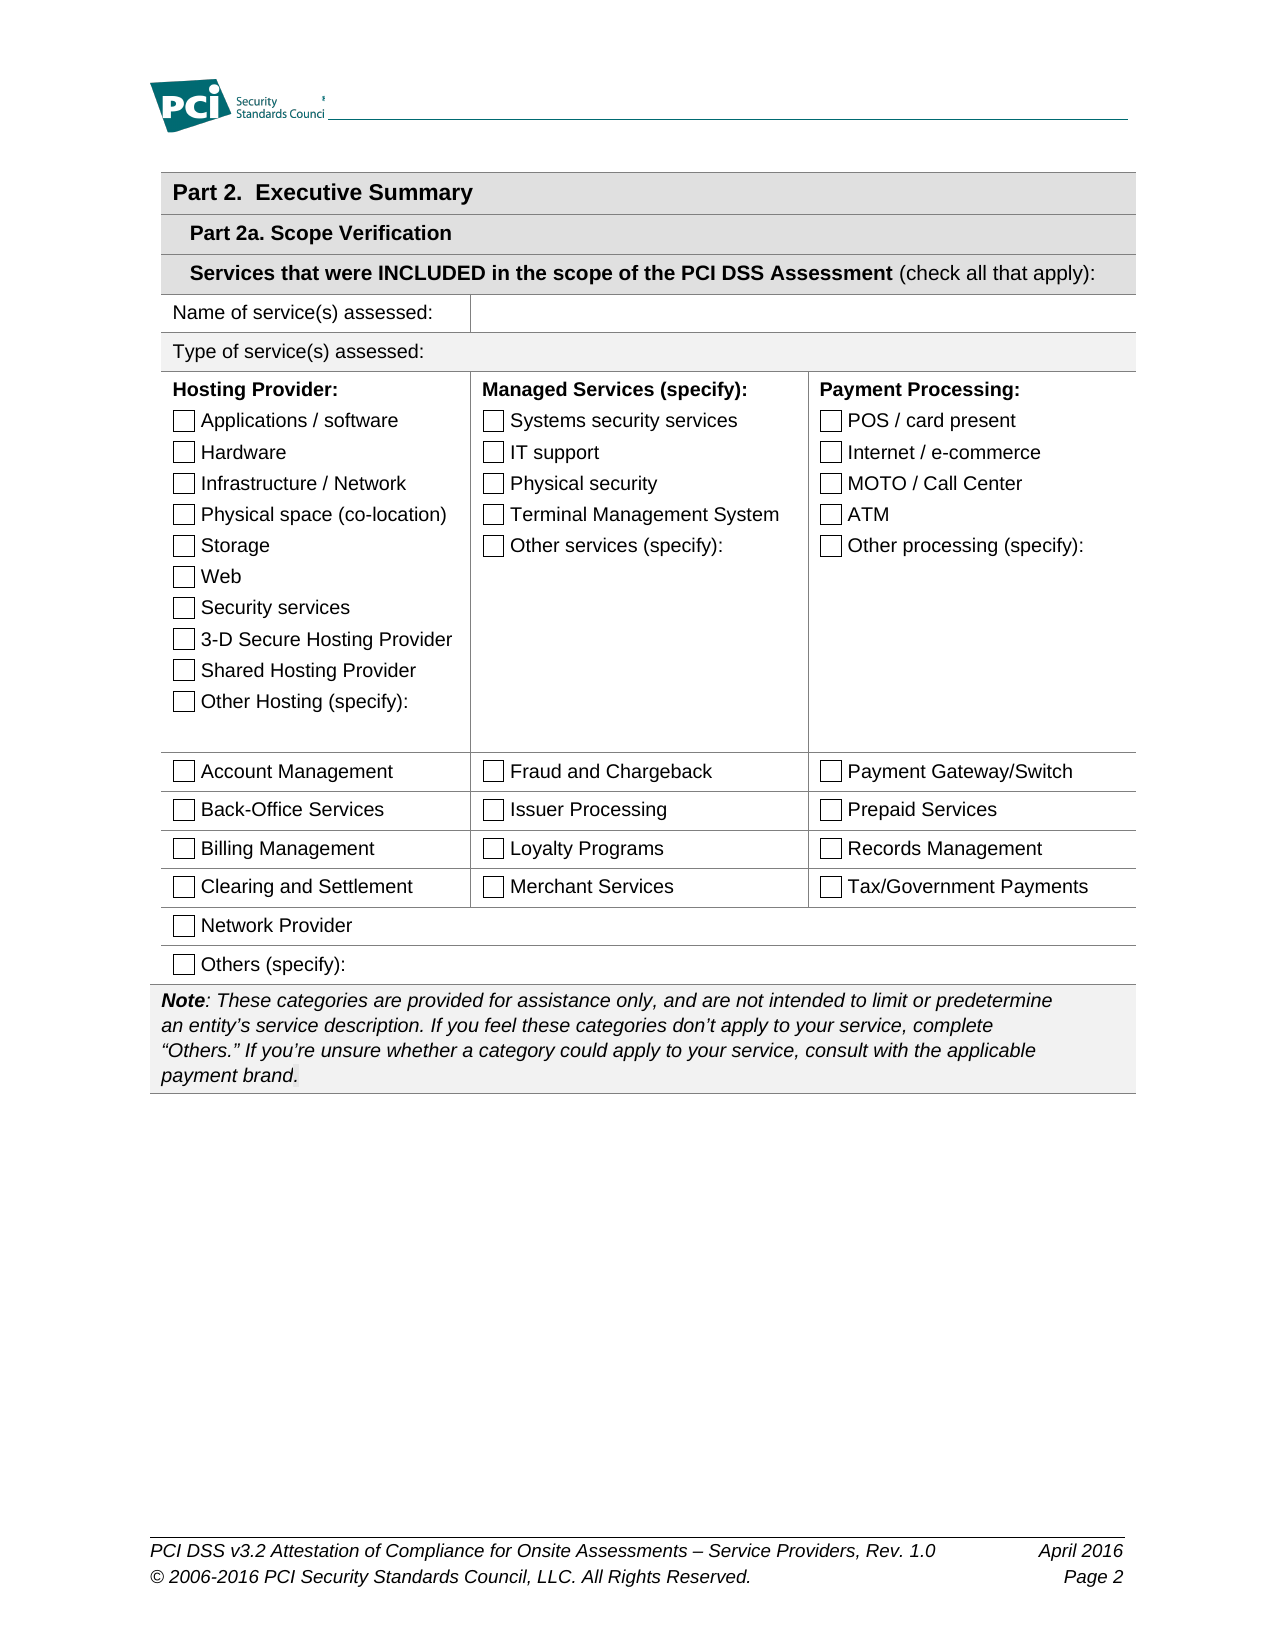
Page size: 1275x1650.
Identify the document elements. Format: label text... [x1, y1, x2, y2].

table_cell Prepaid Services [809, 792, 1136, 829]
table_cell Back-Office Services [161, 792, 470, 829]
table_cell Note: These categories are provided for assistance only, and are not intended to limit or predetermine an entity’s service description. If you feel these categories don’t apply to your service, complete “Others.” If you’re unsure whether a category could apply to your service, consult with the applicable payment brand. [150, 985, 1136, 1093]
table_cell [471, 295, 1136, 332]
table_cell Part 2a. Scope Verification [161, 215, 1136, 254]
table_cell Payment Gateway/Switch [809, 753, 1136, 791]
table_cell Hosting Provider: Applications / software Hardware Infrastructure / Network Physical space (co-location) Storage Web Security services 3-D Secure Hosting Provider Shared Hosting Provider Other Hosting (specify): [161, 372, 470, 752]
table_cell Account Management [161, 753, 470, 791]
table_cell Fraud and Chargeback [471, 753, 808, 791]
table_cell Payment Processing: POS / card present Internet / e-commerce MOTO / Call Center ATM Other processing (specify): [809, 372, 1136, 752]
table_cell Network Provider [161, 908, 1136, 945]
table_cell Managed Services (specify): Systems security services IT support Physical security Terminal Management System Other services (specify): [471, 372, 808, 752]
picture [150, 79, 325, 133]
table_cell Billing Management [161, 831, 470, 868]
table_cell Type of service(s) assessed: [161, 333, 1136, 371]
table_cell Loyalty Programs [471, 831, 808, 868]
table_header Part 2. Executive Summary [161, 173, 1136, 214]
table_cell Merchant Services [471, 869, 808, 907]
table_cell Tax/Government Payments [809, 869, 1136, 907]
table_cell Clearing and Settlement [161, 869, 470, 907]
table_cell Others (specify): [161, 946, 1136, 984]
table_cell Records Management [809, 831, 1136, 868]
table_cell Services that were INCLUDED in the scope of the PCI DSS Assessment (check all that apply): [161, 255, 1136, 294]
table_cell Name of service(s) assessed: [161, 295, 470, 332]
table_cell Issuer Processing [471, 792, 808, 829]
